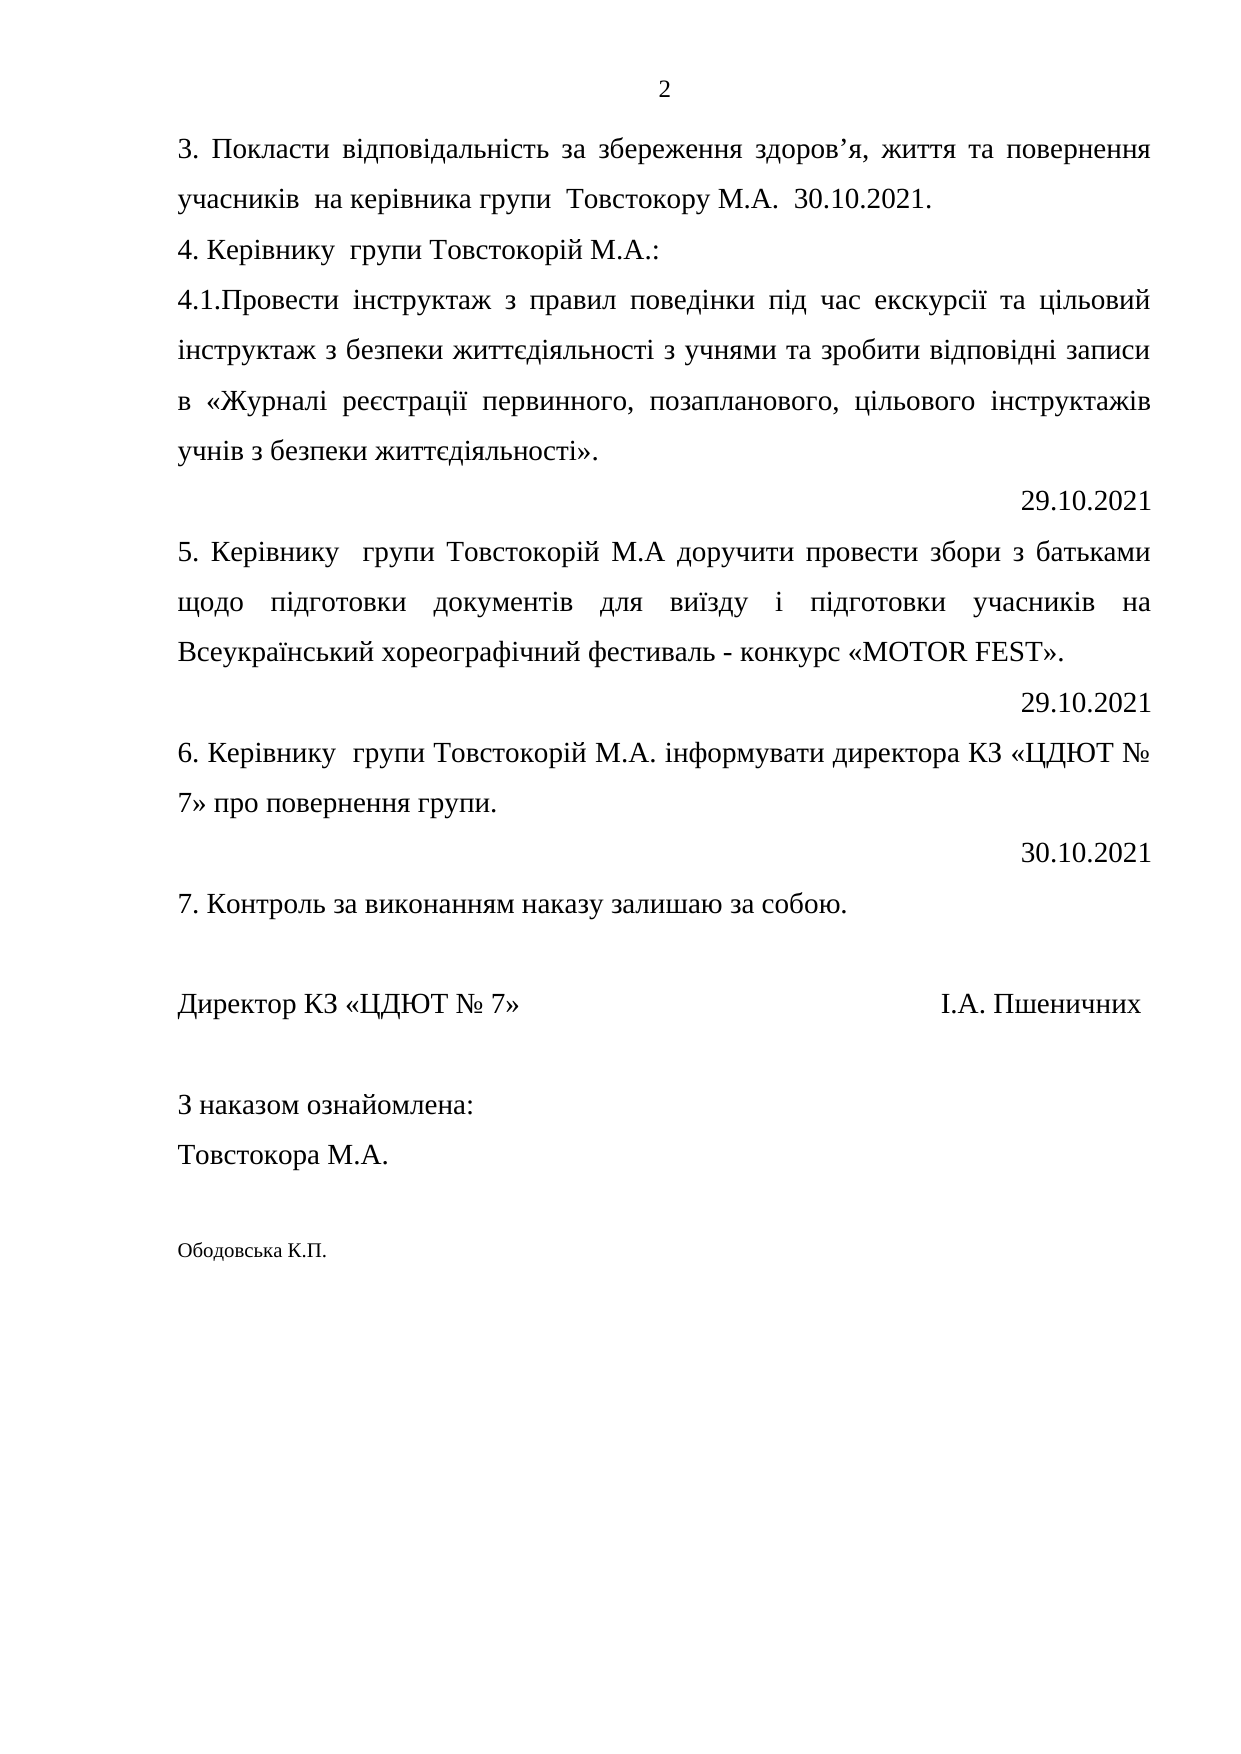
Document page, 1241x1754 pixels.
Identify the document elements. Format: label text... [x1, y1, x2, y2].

text 30.10.2021 [177, 836, 1152, 869]
text 3. Покласти відповідальність за збереження здоров’я, життя та повернення учасників на керівника групи Товстокору М.А. 30.10.2021. [177, 131, 1152, 215]
text 29.10.2021 [177, 483, 1152, 517]
text Директор КЗ «ЦДЮТ № 7» І.А. Пшеничних [177, 987, 1152, 1020]
text 4. Керівнику групи Товстокорій М.А.: [177, 232, 1152, 265]
text 5. Керівнику групи Товстокорій М.А доручити провести збори з батьками щодо підготовки документів для виїзду і підготовки учасників на Всеукраїнський хореографічний фестиваль - конкурс «MOTOR FEST». [177, 534, 1152, 668]
text Товстокора М.А. [177, 1137, 1152, 1171]
text 6. Керівнику групи Товстокорій М.А. інформувати директора КЗ «ЦДЮТ № 7» про повернення групи. [177, 735, 1152, 819]
text 4.1.Провести інструктаж з правил поведінки під час екскурсії та цільовий інструктаж з безпеки життєдіяльності з учнями та зробити відповідні записи в «Журналі реєстрації первинного, позапланового, цільового інструктажів учнів з безпеки життєдіяльності». [177, 282, 1152, 467]
text Ободовська К.П. [177, 1238, 1152, 1262]
text 7. Контроль за виконанням наказу залишаю за собою. [177, 886, 1152, 919]
text З наказом ознайомлена: [177, 1087, 1152, 1121]
text 29.10.2021 [177, 685, 1152, 718]
